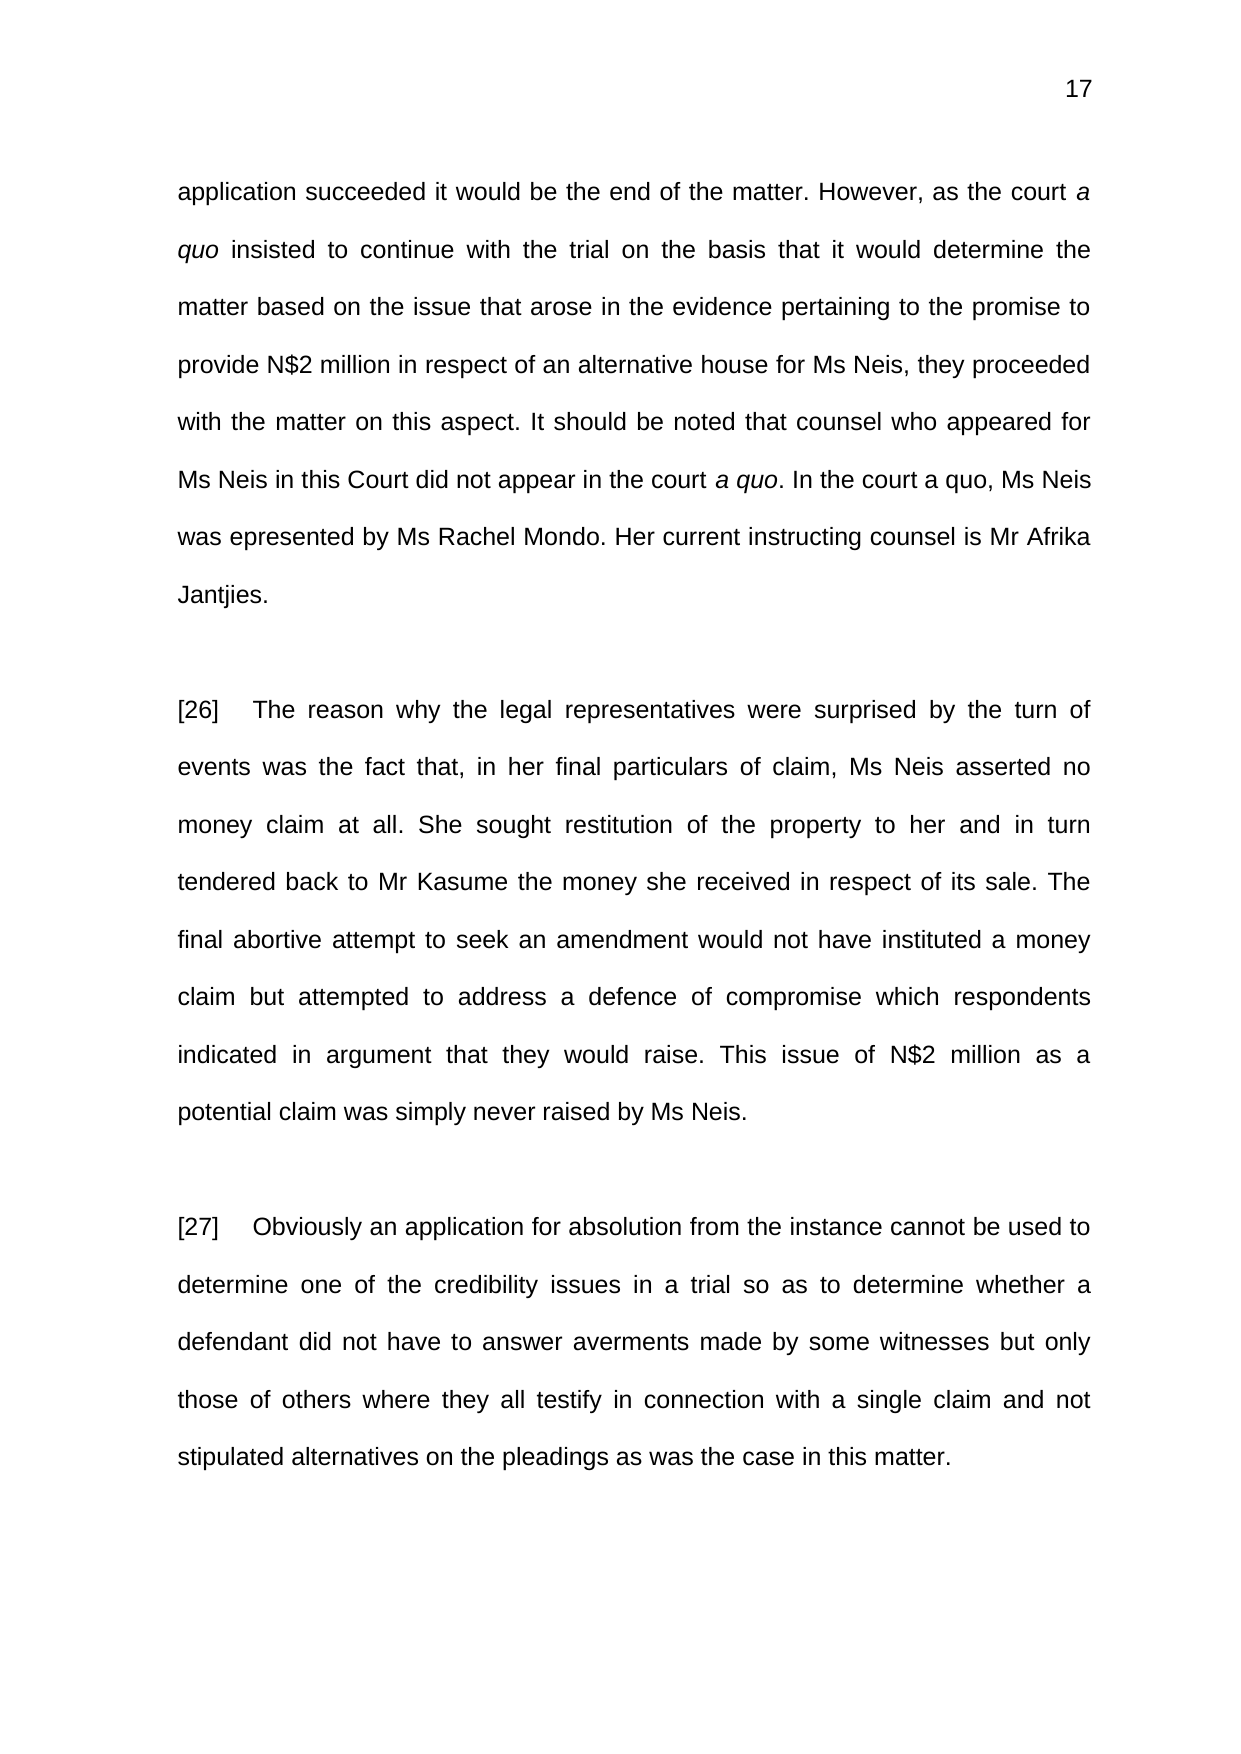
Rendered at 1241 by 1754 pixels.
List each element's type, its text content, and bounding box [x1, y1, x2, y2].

text [27] Obviously an application for absolution from the instance cannot be used to determine one of the credibility issues in a trial so as to determine whether a defendant did not have to answer averments made by some witnesses but only those of others where they all testify in connection with a single claim and not stipulated alternatives on the pleadings as was the case in this matter. [177, 1212, 1092, 1471]
text [26] The reason why the legal representatives were surprised by the turn of events was the fact that, in her final particulars of claim, Ms Neis asserted no money claim at all. She sought restitution of the property to her and in turn tendered back to Mr Kasume the money she received in respect of its sale. The final abortive attempt to seek an amendment would not have instituted a money claim but attempted to address a defence of compromise which respondents indicated in argument that they would raise. This issue of N$2 million as a potential claim was simply never raised by Ms Neis. [177, 695, 1092, 1126]
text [177, 177, 1092, 608]
